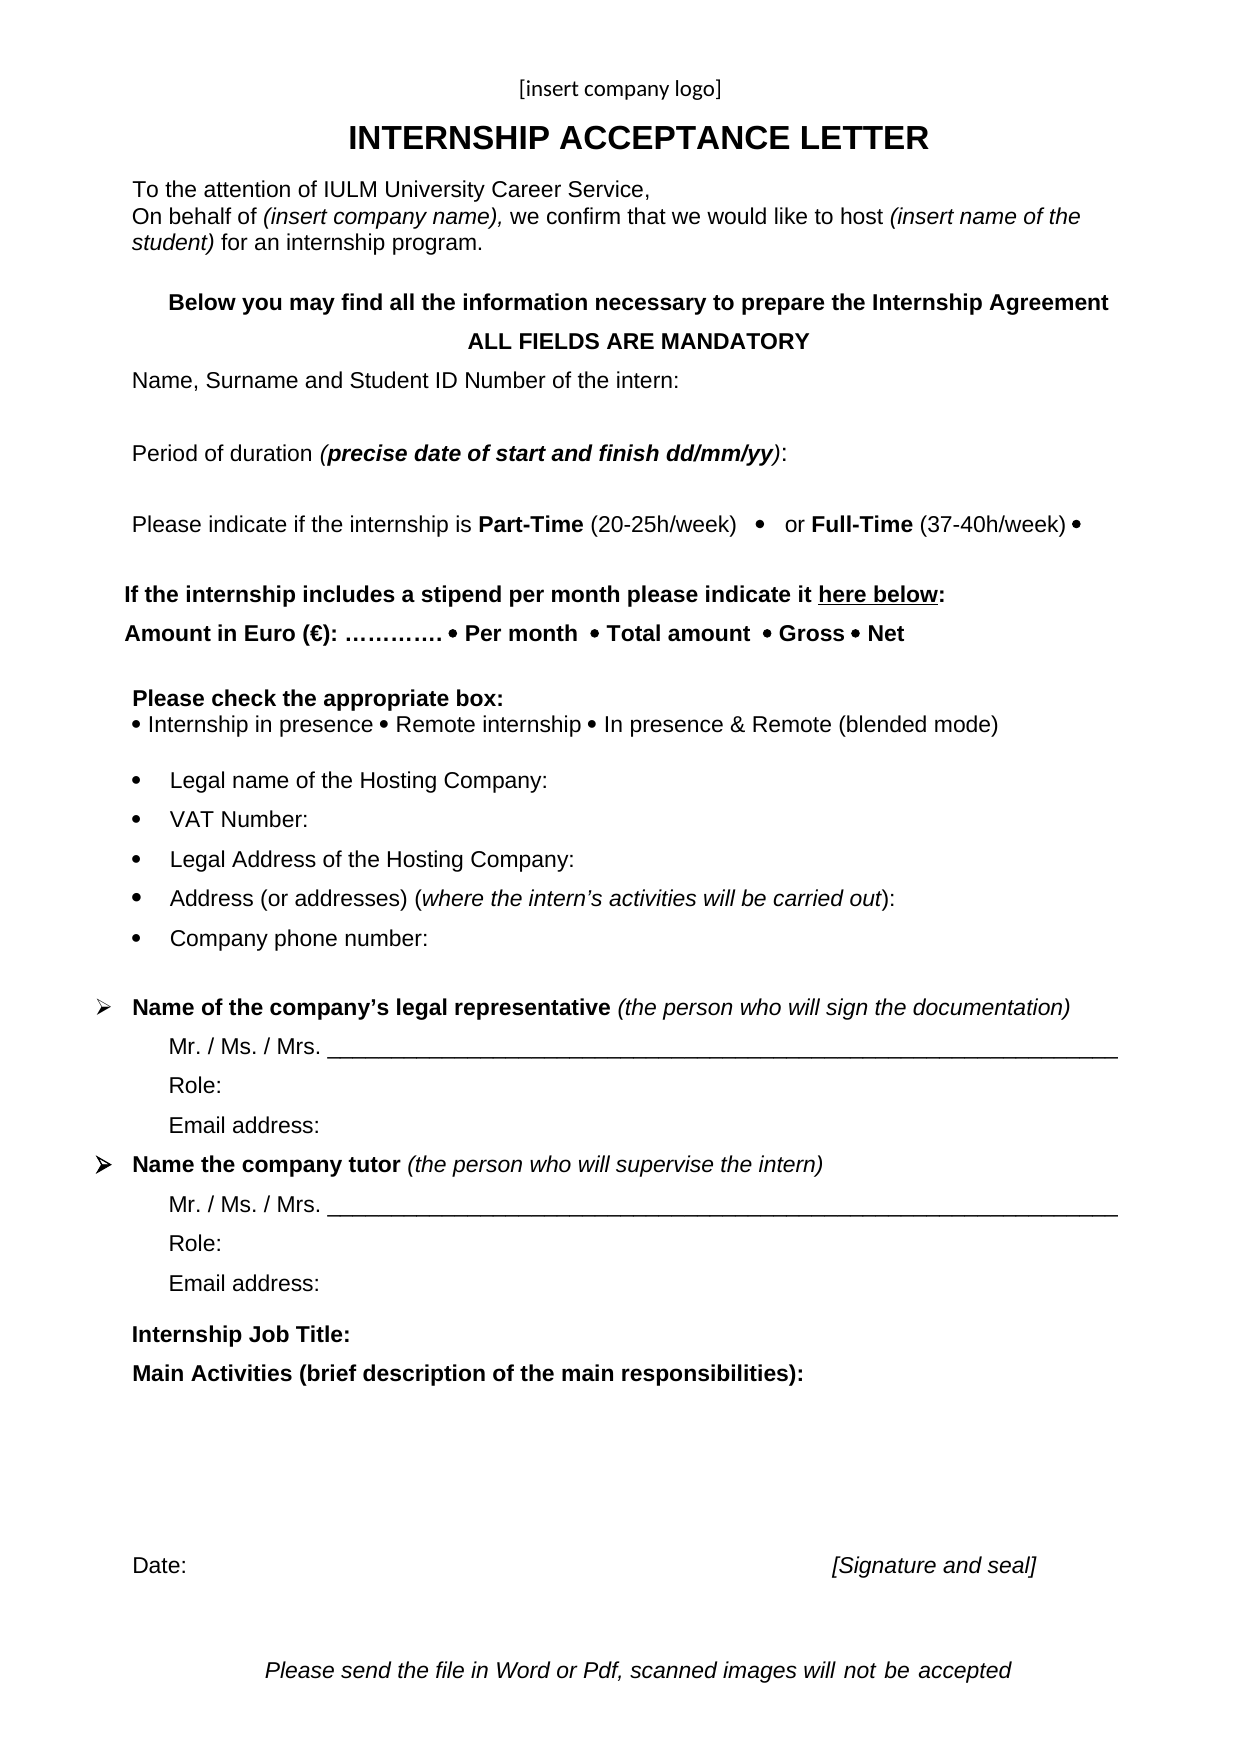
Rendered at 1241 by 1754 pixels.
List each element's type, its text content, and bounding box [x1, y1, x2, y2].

text Date: [Signature and seal] [132, 1552, 1146, 1578]
text Below you may find all the information necessary to prepare the Internship Agreement [132, 289, 1146, 316]
text Role: [132, 1230, 1146, 1257]
list Legal Address of the Hosting Company: [132, 846, 1146, 872]
text Main Activities (brief description of the main responsibilities): [132, 1360, 1146, 1386]
text If the internship includes a stipend per month please indicate it here below: [124, 581, 1146, 607]
text ALL FIELDS ARE MANDATORY [132, 328, 1146, 354]
list Role: [132, 1072, 1146, 1099]
text Name, Surname and Student ID Number of the intern: [132, 367, 1146, 393]
text To the attention of IULM University Career Service, [132, 176, 1146, 203]
text Please check the appropriate box: [132, 685, 1146, 711]
text Mr. / Ms. / Mrs. ______________________________________________________________ [132, 1191, 1146, 1217]
text Internship Job Title: [132, 1321, 1146, 1348]
list Company phone number: [132, 925, 1146, 952]
text Internship in presence Remote internship In presence & Remote (blended mode) [132, 711, 1146, 738]
text Email address: [132, 1270, 1146, 1296]
text Email address: [132, 1112, 1146, 1138]
text On behalf of (insert company name), we confirm that we would like to host (insert name of the student) for an internship program. [132, 203, 1146, 255]
text Period of duration (precise date of start and finish dd/mm/yy): [132, 438, 1146, 466]
text INTERNSHIP ACCEPTANCE LETTER [132, 118, 1146, 157]
text Please send the file in Word or Pdf, scanned images will not be accepted [132, 1657, 1146, 1683]
list Name the company tutor (the person who will supervise the intern) [94, 1151, 1146, 1178]
list VAT Number: [132, 806, 1146, 832]
list Legal name of the Hosting Company: [132, 767, 1146, 793]
list Mr. / Ms. / Mrs. ______________________________________________________________ [132, 1033, 1146, 1059]
list Name of the company’s legal representative (the person who will sign the documentation) [94, 993, 1146, 1020]
text Please indicate if the internship is Part-Time (20-25h/week) or Full-Time (37-40h/week) [132, 511, 1146, 537]
text Amount in Euro (€): …………. Per month Total amount Gross Net [124, 620, 1146, 646]
list Address (or addresses) (where the intern’s activities will be carried out): [132, 885, 1146, 912]
